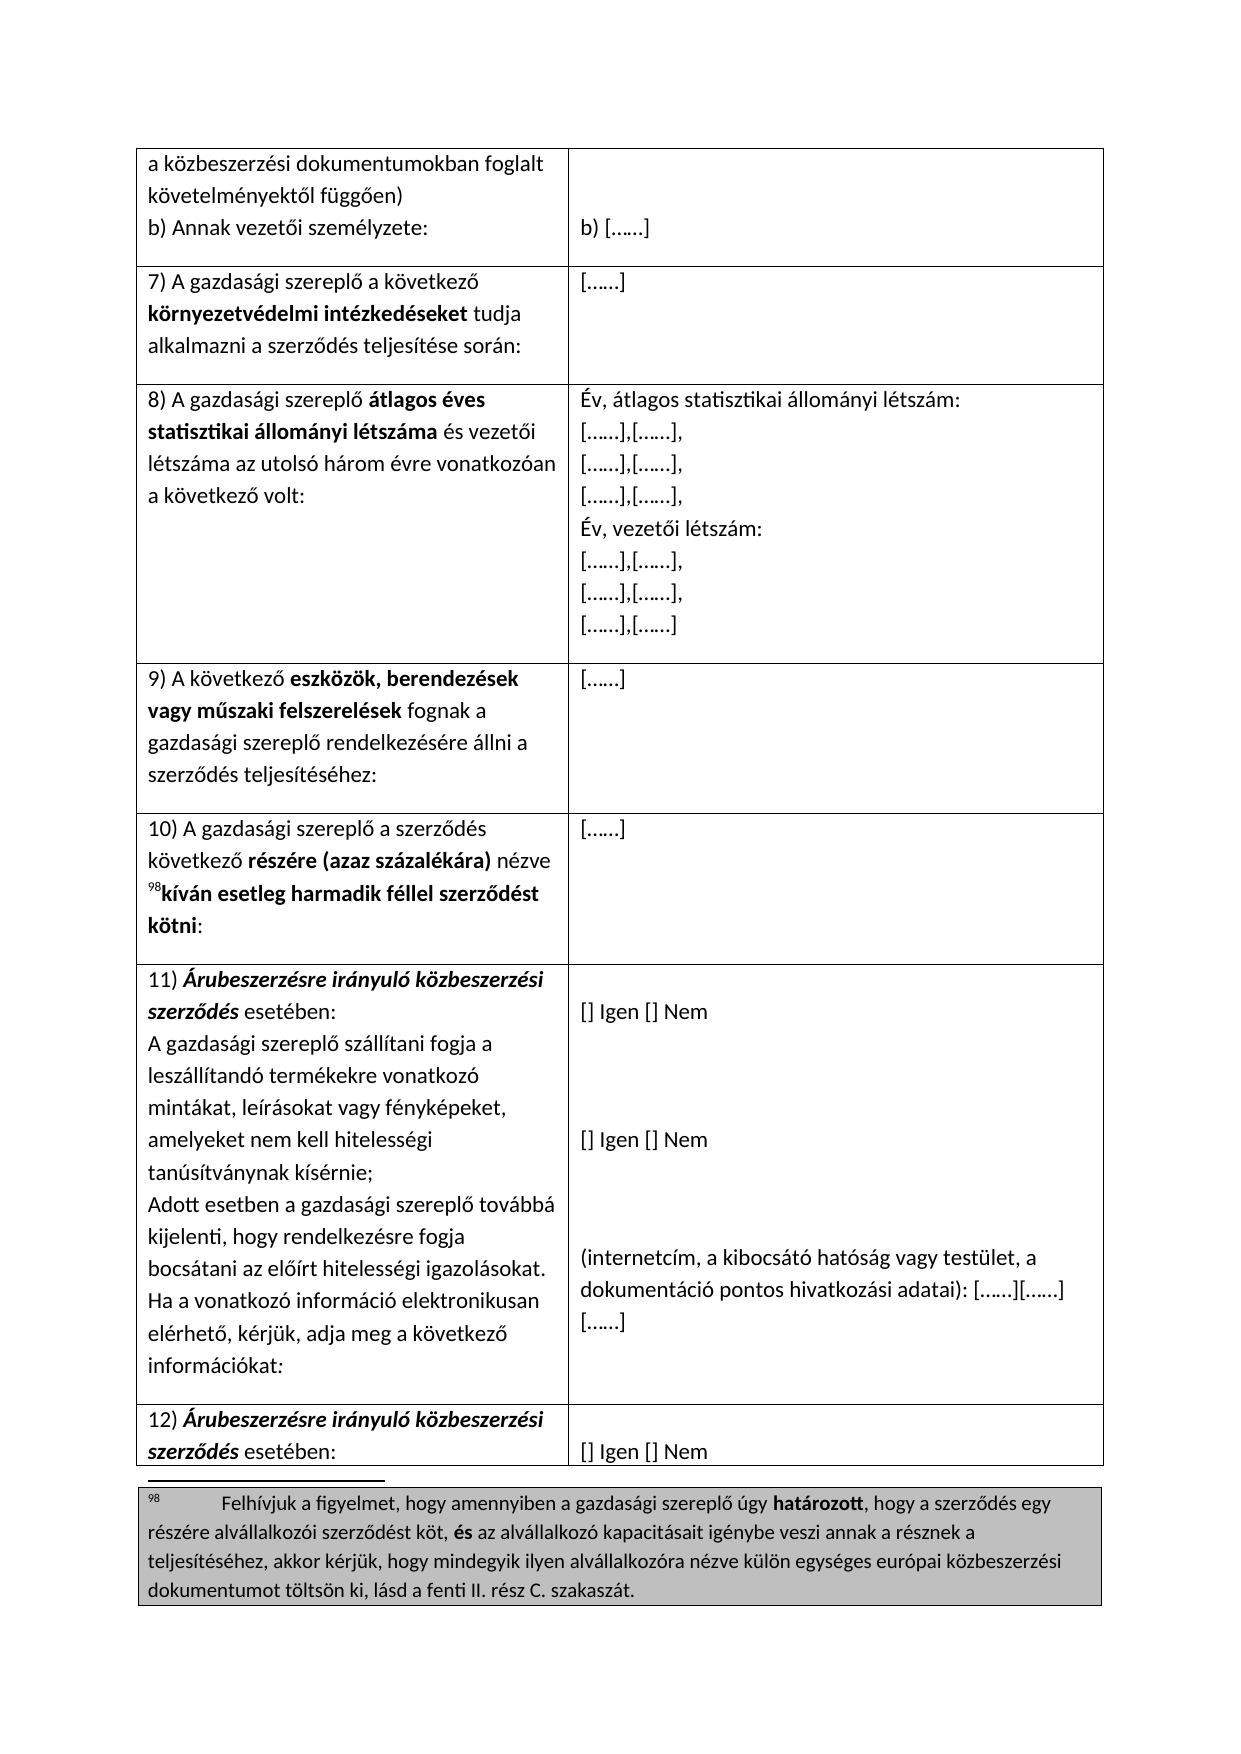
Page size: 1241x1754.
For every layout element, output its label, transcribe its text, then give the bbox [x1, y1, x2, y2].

table_cell 10) A gazdasági szereplő a szerződés következő részére (azaz százalékára) nézve kíván esetleg harmadik féllel szerződést kötni: [137, 814, 568, 964]
table_cell [……] [569, 664, 1103, 813]
table_cell a) [……] b) [……] [569, 149, 1103, 266]
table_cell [137, 149, 568, 266]
table_cell 11) Árubeszerzésre irányuló közbeszerzési szerződés esetében: A gazdasági szereplő szállítani fogja a leszállítandó termékekre vonatkozó mintákat, leírásokat vagy fényképeket, amelyeket nem kell hitelességi tanúsítványnak kísérnie; Adott esetben a gazdasági szereplő továbbá kijelenti, hogy rendelkezésre fogja bocsátani az előírt hitelességi igazolásokat. Ha a vonatkozó információ elektronikusan elérhető, kérjük, adja meg a következő információkat: [137, 965, 568, 1404]
table_cell 7) A gazdasági szereplő a következő környezetvédelmi intézkedéseket tudja alkalmazni a szerződés teljesítése során: [137, 267, 568, 384]
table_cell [569, 1405, 1103, 1465]
table_cell 8) A gazdasági szereplő átlagos éves statisztikai állományi létszáma és vezetői létszáma az utolsó három évre vonatkozóan a következő volt: [137, 385, 568, 663]
table_cell 9) A következő eszközök, berendezések vagy műszaki felszerelések fognak a gazdasági szereplő rendelkezésére állni a szerződés teljesítéséhez: [137, 664, 568, 813]
table_cell Év, átlagos statisztikai állományi létszám: [……],[……], [……],[……], [……],[……], Év, vezetői létszám: [……],[……], [……],[……], [……],[……] [569, 385, 1103, 663]
table_cell [……] [569, 267, 1103, 384]
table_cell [137, 1405, 568, 1465]
table_cell [] Igen [] Nem [] Igen [] Nem (internetcím, a kibocsátó hatóság vagy testület, a dokumentáció pontos hivatkozási adatai): [……][……][……] [569, 965, 1103, 1404]
table_cell [……] [569, 814, 1103, 964]
